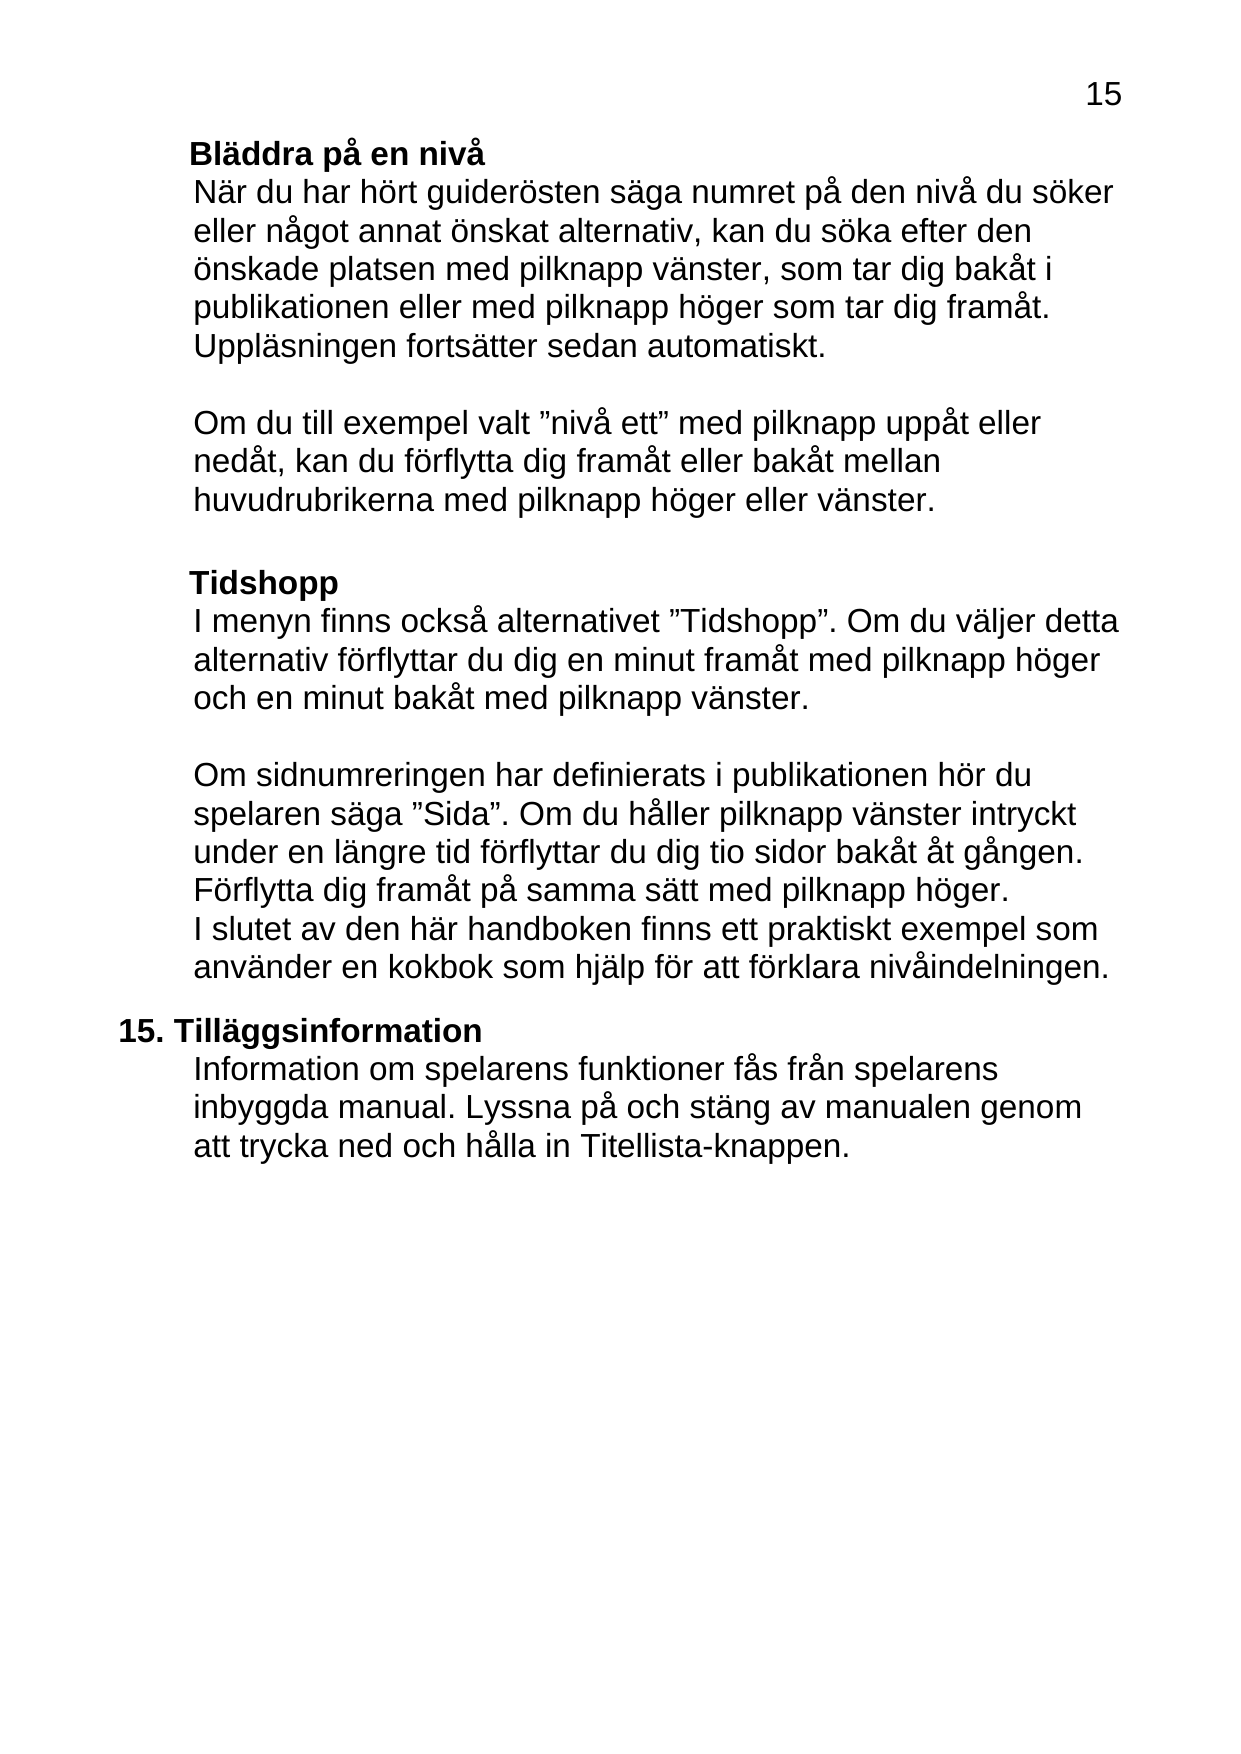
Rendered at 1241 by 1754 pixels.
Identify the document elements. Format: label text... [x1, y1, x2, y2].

list I menyn finns också alternativet ”Tidshopp”. Om du väljer detta alternativ förflyttar du dig en minut framåt med pilknapp höger och en minut bakåt med pilknapp vänster. [193, 601, 1122, 717]
subtitle Bläddra på en nivå [189, 134, 1122, 172]
list Information om spelarens funktioner fås från spelarens inbyggda manual. Lyssna på och stäng av manualen genom att trycka ned och hålla in Titellista-knappen. [193, 1049, 1122, 1164]
list I slutet av den här handboken finns ett praktiskt exempel som använder en kokbok som hjälp för att förklara nivåindelningen. [193, 909, 1122, 986]
list Om sidnumreringen har definierats i publikationen hör du spelaren säga ”Sida”. Om du håller pilknapp vänster intryckt under en längre tid förflyttar du dig tio sidor bakåt åt gången. Förflytta dig framåt på samma sätt med pilknapp höger. [193, 755, 1122, 909]
subtitle Tidshopp [189, 563, 1122, 601]
list Om du till exempel valt ”nivå ett” med pilknapp uppåt eller nedåt, kan du förflytta dig framåt eller bakåt mellan huvudrubrikerna med pilknapp höger eller vänster. [193, 403, 1122, 518]
list När du har hört guiderösten säga numret på den nivå du söker eller något annat önskat alternativ, kan du söka efter den önskade platsen med pilknapp vänster, som tar dig bakåt i publikationen eller med pilknapp höger som tar dig framåt. Uppläsningen fortsätter sedan automatiskt. [193, 172, 1122, 364]
subtitle 15. Tilläggsinformation [118, 1011, 1122, 1049]
